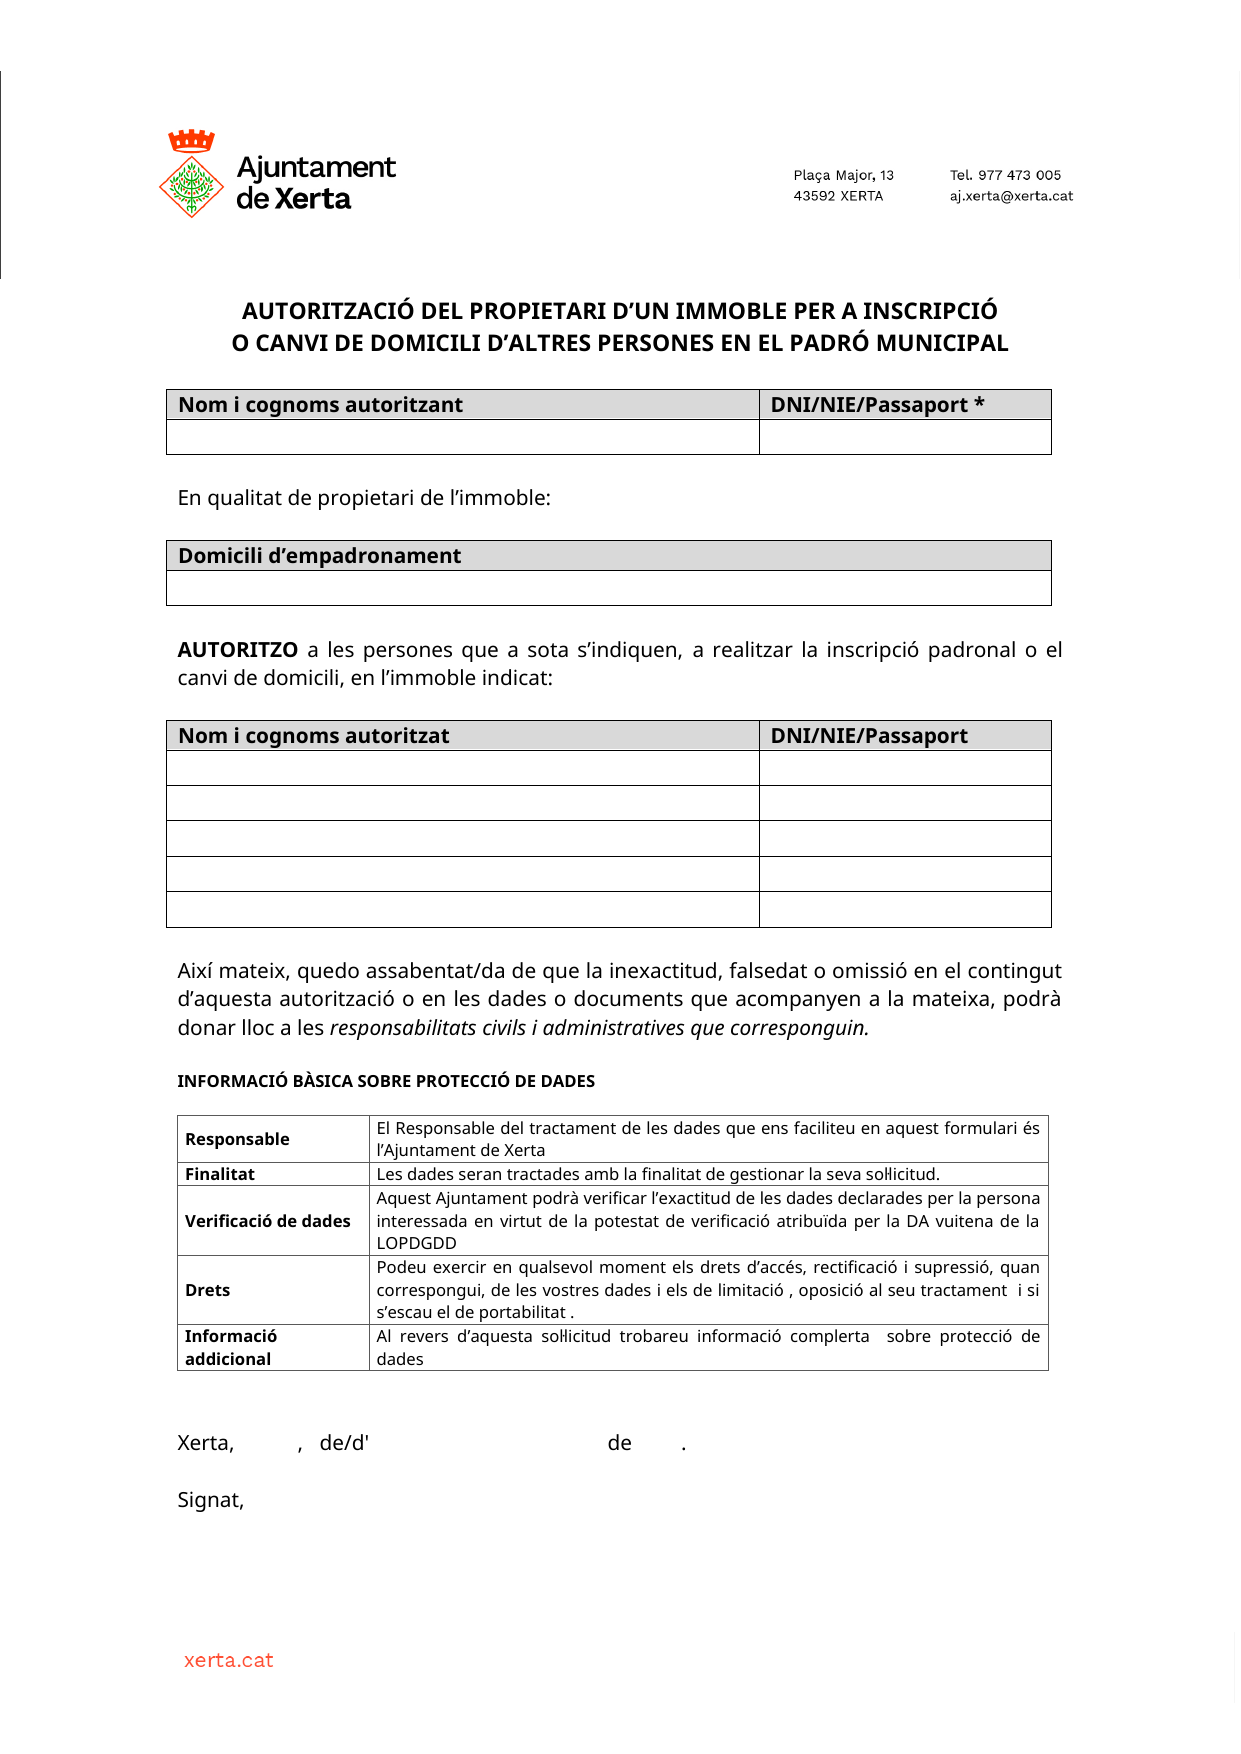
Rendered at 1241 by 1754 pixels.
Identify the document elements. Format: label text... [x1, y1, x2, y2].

table_cell [760, 751, 1051, 785]
text Així mateix, quedo assabentat/da de que la inexactitud, falsedat o omissió en el contingut d’aquesta autorització o en les dades o documents que acompanyen a la mateixa, podrà donar lloc a les responsabilitats civils i administratives que corresponguin. [177, 956, 1063, 1041]
text INFORMACIÓ BÀSICA SOBRE PROTECCIÓ DE DADES [177, 1070, 1063, 1092]
text AUTORITZO a les persones que a sota s’indiquen, a realitzar la inscripció padronal o el canvi de domicili, en l’immoble indicat: [177, 635, 1063, 692]
table_cell [167, 571, 1051, 605]
table_cell Drets [178, 1256, 369, 1324]
table_cell [167, 786, 759, 820]
table_cell Finalitat [178, 1163, 369, 1185]
table_cell [167, 892, 759, 927]
table_cell [760, 857, 1051, 891]
text O CANVI DE DOMICILI D’ALTRES PERSONES EN EL PADRÓ MUNICIPAL [177, 327, 1063, 358]
table_header DNI/NIE/Passaport [760, 721, 1051, 749]
table_cell Aquest Ajuntament podrà verificar l’exactitud de les dades declarades per la persona interessada en virtut de la potestat de verificació atribuïda per la DA vuitena de la LOPDGDD [370, 1186, 1048, 1254]
table_header Nom i cognoms autoritzat [167, 721, 759, 749]
picture [0, 71, 1240, 279]
table_cell Les dades seran tractades amb la finalitat de gestionar la seva sol·licitud. [370, 1163, 1048, 1185]
picture [0, 1632, 1235, 1703]
table_header Domicili d’empadronament [167, 541, 1051, 570]
table_cell [167, 420, 759, 454]
text Xerta, , de . [177, 1428, 1063, 1457]
table_cell [167, 751, 759, 785]
table_cell Verificació de dades [178, 1186, 369, 1254]
table_cell [760, 892, 1051, 927]
table_cell [167, 821, 759, 856]
table_cell [760, 786, 1051, 820]
text Signat, [177, 1485, 1063, 1513]
table_header DNI/NIE/Passaport * [760, 390, 1051, 418]
table_cell Podeu exercir en qualsevol moment els drets d’accés, rectificació i supressió, quan correspongui, de les vostres dades i els de limitació , oposició al seu tractament i si s’escau el de portabilitat . [370, 1256, 1048, 1324]
table_cell Al revers d’aquesta sol·licitud trobareu informació complerta sobre protecció de dades [370, 1325, 1048, 1370]
table_cell [167, 857, 759, 891]
table_header El Responsable del tractament de les dades que ens faciliteu en aquest formulari és l’Ajuntament de Xerta [370, 1116, 1048, 1162]
text AUTORITZACIÓ DEL PROPIETARI D’UN IMMOBLE PER A INSCRIPCIÓ [177, 295, 1063, 327]
table_header Nom i cognoms autoritzant [167, 390, 759, 418]
text En qualitat de propietari de l’immoble: [177, 483, 1063, 512]
table_cell Informació addicional [178, 1325, 369, 1370]
table_cell [760, 821, 1051, 856]
table_header Responsable [178, 1116, 369, 1162]
table_cell [760, 420, 1051, 454]
